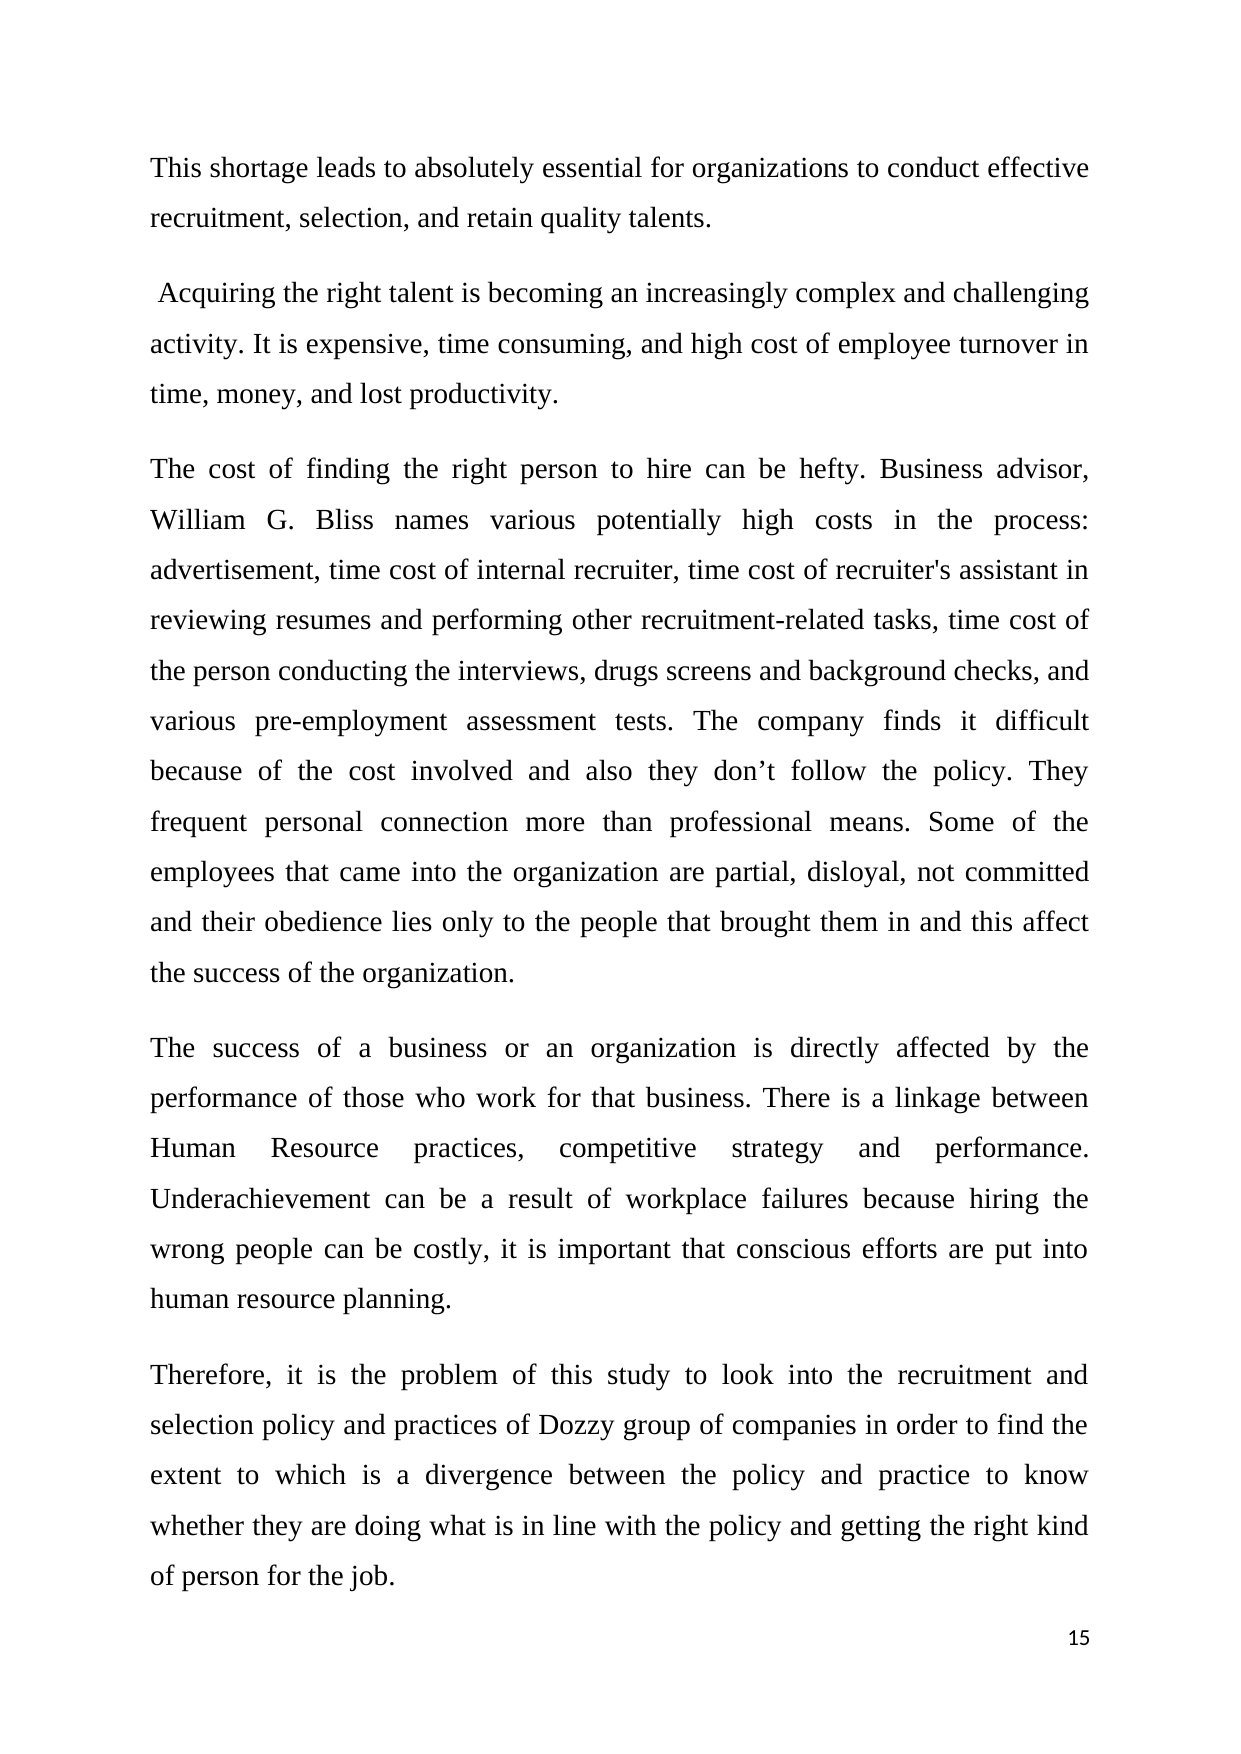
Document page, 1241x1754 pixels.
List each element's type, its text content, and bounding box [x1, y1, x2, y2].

text Therefore, it is the problem of this study to look into the recruitment and selection policy and practices of Dozzy group of companies in order to find the extent to which is a divergence between the policy and practice to know whether they are doing what is in line with the policy and getting the right kind of person for the job. [150, 1357, 1090, 1592]
text The success of a business or an organization is directly affected by the performance of those who work for that business. There is a linkage between Human Resource practices, competitive strategy and performance. Underachievement can be a result of workplace failures because hiring the wrong people can be costly, it is important that conscious efforts are put into human resource planning. [150, 1030, 1090, 1315]
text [150, 150, 1090, 234]
text Acquiring the right talent is becoming an increasingly complex and challenging activity. It is expensive, time consuming, and high cost of employee turnover in time, money, and lost productivity. [150, 276, 1090, 410]
text The cost of finding the right person to hire can be hefty. Business advisor, William G. Bliss names various potentially high costs in the process: advertisement, time cost of internal recruiter, time cost of recruiter's assistant in reviewing resumes and performing other recruitment-related tasks, time cost of the person conducting the interviews, drugs screens and background checks, and various pre-employment assessment tests. The company finds it difficult because of the cost involved and also they don’t follow the policy. They frequent personal connection more than professional means. Some of the employees that came into the organization are partial, disloyal, not committed and their obedience lies only to the people that brought them in and this affect the success of the organization. [150, 452, 1090, 988]
